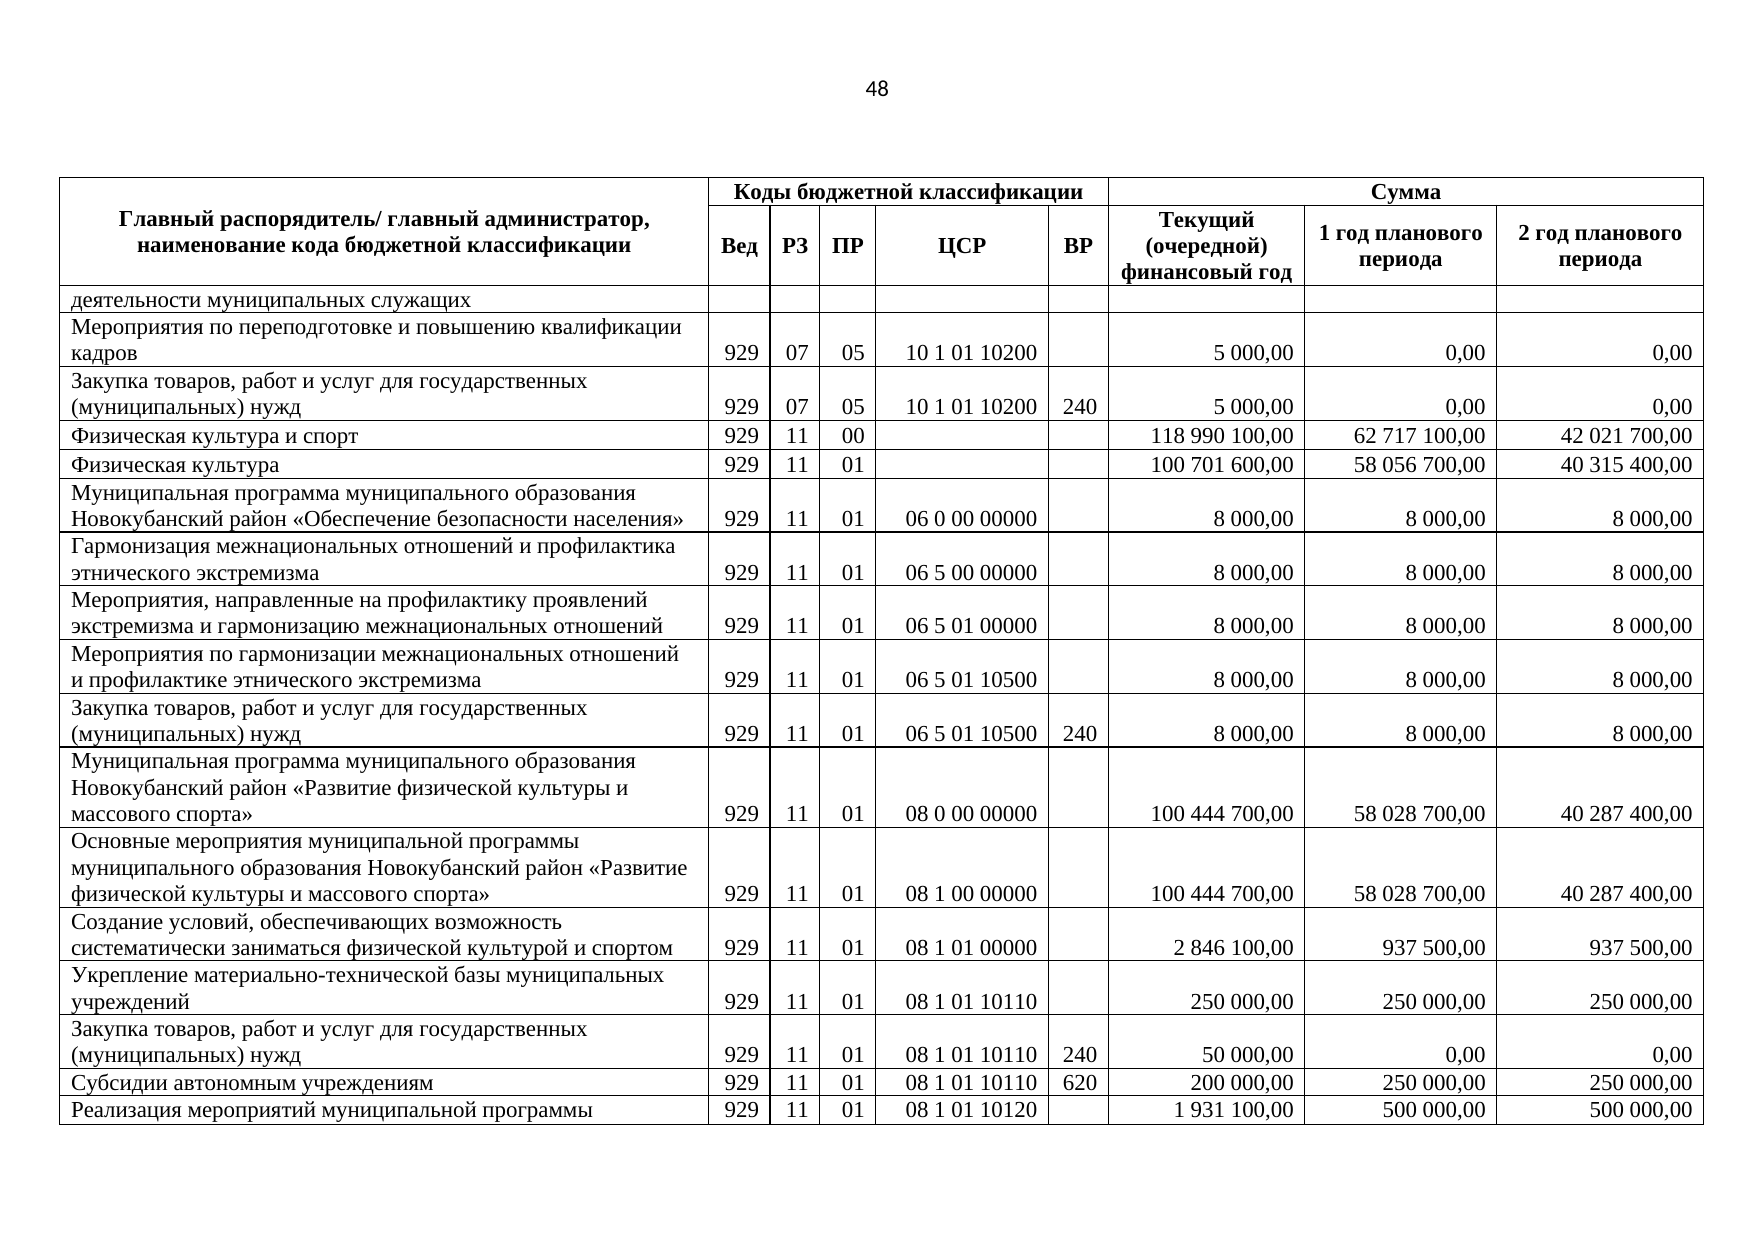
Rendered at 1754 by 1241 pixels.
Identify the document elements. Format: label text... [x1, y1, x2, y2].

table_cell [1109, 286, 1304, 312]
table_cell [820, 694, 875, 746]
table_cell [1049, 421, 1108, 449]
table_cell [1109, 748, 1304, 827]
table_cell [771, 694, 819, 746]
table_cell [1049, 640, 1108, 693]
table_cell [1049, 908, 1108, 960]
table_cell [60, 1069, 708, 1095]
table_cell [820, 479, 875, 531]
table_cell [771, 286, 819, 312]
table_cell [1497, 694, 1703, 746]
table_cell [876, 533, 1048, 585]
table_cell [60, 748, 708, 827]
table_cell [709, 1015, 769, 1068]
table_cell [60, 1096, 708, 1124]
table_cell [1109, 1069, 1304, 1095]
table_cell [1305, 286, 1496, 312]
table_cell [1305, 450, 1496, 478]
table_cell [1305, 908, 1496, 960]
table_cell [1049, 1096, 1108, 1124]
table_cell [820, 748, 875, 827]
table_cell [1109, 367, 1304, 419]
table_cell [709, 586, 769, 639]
table_header Главный распорядитель/ главный администратор, наименование кода бюджетной классификации [60, 178, 708, 285]
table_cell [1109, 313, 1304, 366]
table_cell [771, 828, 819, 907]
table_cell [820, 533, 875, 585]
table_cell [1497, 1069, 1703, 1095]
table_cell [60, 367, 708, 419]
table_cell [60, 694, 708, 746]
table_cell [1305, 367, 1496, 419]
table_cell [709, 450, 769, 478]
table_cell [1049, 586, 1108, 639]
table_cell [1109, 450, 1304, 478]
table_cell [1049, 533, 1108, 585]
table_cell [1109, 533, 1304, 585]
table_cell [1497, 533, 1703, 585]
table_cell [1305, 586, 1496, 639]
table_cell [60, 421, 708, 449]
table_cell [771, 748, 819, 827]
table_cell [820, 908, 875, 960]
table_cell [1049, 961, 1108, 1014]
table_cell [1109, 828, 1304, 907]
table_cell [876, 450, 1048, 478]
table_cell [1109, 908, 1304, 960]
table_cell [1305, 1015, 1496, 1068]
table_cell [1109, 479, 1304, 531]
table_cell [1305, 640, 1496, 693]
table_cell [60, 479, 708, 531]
table_header Сумма [1109, 178, 1703, 204]
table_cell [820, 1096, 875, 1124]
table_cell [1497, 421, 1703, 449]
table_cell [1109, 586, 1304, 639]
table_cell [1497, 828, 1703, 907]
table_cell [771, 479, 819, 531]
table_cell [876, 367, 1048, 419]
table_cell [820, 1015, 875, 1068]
table_cell РЗ [771, 206, 819, 285]
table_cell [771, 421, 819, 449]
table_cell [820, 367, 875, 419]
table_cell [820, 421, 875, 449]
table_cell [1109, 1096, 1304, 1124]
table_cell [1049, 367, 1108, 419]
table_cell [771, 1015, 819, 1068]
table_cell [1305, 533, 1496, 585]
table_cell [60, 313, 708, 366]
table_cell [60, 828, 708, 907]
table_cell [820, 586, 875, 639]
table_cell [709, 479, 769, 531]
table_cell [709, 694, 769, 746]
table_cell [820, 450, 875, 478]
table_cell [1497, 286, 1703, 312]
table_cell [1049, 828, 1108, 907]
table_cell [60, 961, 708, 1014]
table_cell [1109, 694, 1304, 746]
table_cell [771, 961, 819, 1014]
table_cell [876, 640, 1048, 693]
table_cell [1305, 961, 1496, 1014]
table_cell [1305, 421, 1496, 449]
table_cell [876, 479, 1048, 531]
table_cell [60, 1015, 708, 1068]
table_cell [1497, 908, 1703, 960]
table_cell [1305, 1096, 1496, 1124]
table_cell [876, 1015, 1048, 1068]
table_cell 1 год планового периода [1305, 206, 1496, 285]
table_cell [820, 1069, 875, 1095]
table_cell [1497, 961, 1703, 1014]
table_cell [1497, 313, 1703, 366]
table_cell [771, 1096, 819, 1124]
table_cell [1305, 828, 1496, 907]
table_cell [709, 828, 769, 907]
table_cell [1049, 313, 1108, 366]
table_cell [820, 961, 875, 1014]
table_cell ЦСР [876, 206, 1048, 285]
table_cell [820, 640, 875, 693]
table_cell ВР [1049, 206, 1108, 285]
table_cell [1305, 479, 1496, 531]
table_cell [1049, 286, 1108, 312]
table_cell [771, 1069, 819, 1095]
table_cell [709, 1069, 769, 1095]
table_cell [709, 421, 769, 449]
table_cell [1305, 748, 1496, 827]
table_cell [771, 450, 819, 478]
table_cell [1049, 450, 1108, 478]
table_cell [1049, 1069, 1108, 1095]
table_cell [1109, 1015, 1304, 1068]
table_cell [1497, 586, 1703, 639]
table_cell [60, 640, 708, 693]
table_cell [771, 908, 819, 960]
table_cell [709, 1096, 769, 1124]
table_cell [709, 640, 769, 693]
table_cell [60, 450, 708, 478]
table_cell Вед [709, 206, 769, 285]
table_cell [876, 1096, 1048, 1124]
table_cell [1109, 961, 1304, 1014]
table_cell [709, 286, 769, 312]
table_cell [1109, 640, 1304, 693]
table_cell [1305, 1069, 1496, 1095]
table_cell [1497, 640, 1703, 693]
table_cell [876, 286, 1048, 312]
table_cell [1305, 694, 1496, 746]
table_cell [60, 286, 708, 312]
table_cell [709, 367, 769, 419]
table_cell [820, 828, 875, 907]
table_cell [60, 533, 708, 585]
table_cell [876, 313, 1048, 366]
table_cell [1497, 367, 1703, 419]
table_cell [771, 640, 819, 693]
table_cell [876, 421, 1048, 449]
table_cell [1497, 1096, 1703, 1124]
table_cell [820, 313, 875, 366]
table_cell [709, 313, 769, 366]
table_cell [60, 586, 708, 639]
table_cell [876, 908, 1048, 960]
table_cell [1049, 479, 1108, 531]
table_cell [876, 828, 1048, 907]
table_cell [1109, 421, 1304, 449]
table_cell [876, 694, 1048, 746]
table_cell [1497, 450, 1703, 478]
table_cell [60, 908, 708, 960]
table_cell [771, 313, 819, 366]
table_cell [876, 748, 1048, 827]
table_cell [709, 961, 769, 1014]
table_cell ПР [820, 206, 875, 285]
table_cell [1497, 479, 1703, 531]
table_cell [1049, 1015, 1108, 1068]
table_cell 2 год планового периода [1497, 206, 1703, 285]
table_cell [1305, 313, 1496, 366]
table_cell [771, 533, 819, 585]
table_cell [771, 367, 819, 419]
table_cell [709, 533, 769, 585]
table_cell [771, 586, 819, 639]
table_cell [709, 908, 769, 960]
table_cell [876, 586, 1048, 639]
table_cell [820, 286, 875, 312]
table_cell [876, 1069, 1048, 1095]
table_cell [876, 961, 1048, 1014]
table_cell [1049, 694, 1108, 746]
table_header Коды бюджетной классификации [709, 178, 1108, 204]
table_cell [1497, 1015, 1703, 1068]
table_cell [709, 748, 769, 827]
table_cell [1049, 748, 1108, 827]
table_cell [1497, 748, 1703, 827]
table_cell Текущий (очередной) финансовый год [1109, 206, 1304, 285]
